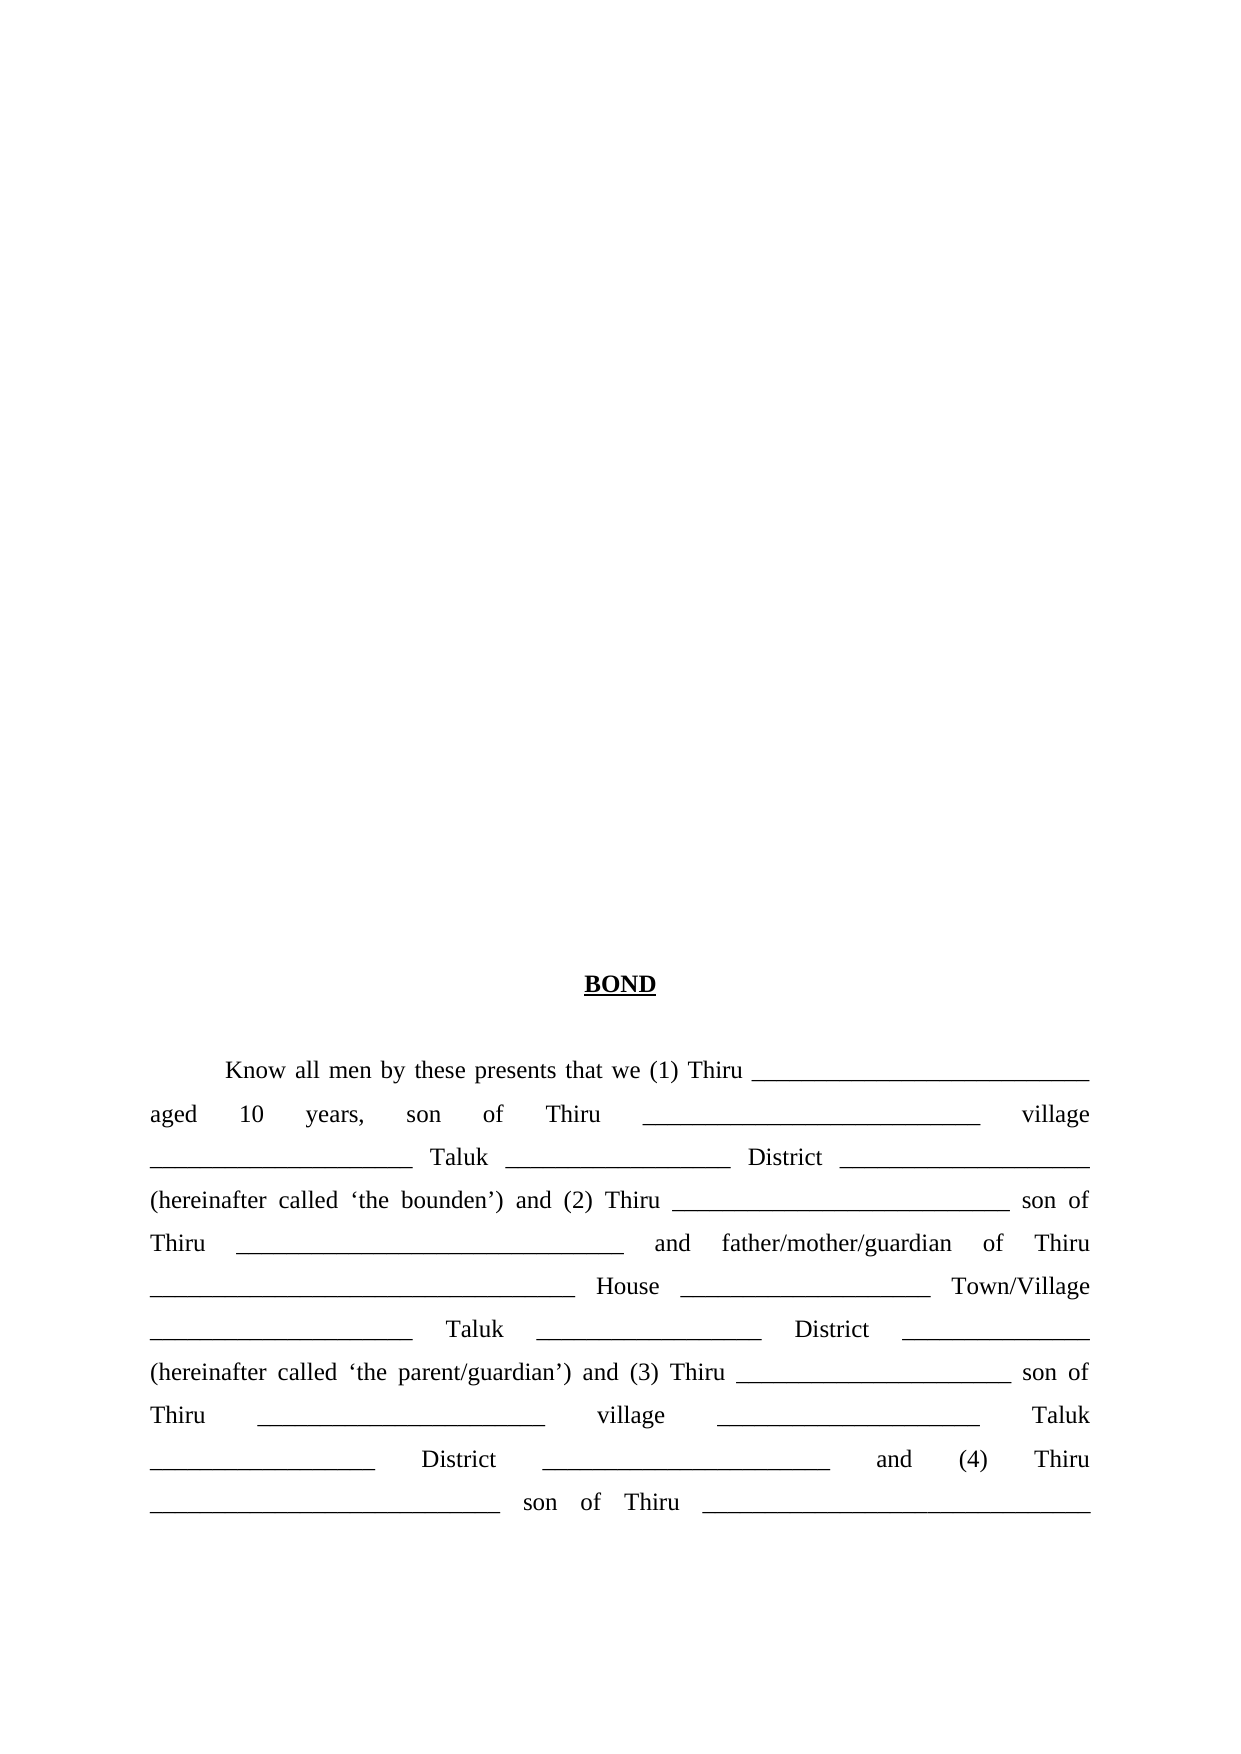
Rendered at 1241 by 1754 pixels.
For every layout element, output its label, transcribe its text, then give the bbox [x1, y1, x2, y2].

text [150, 1056, 1090, 1516]
text BOND [150, 969, 1090, 998]
